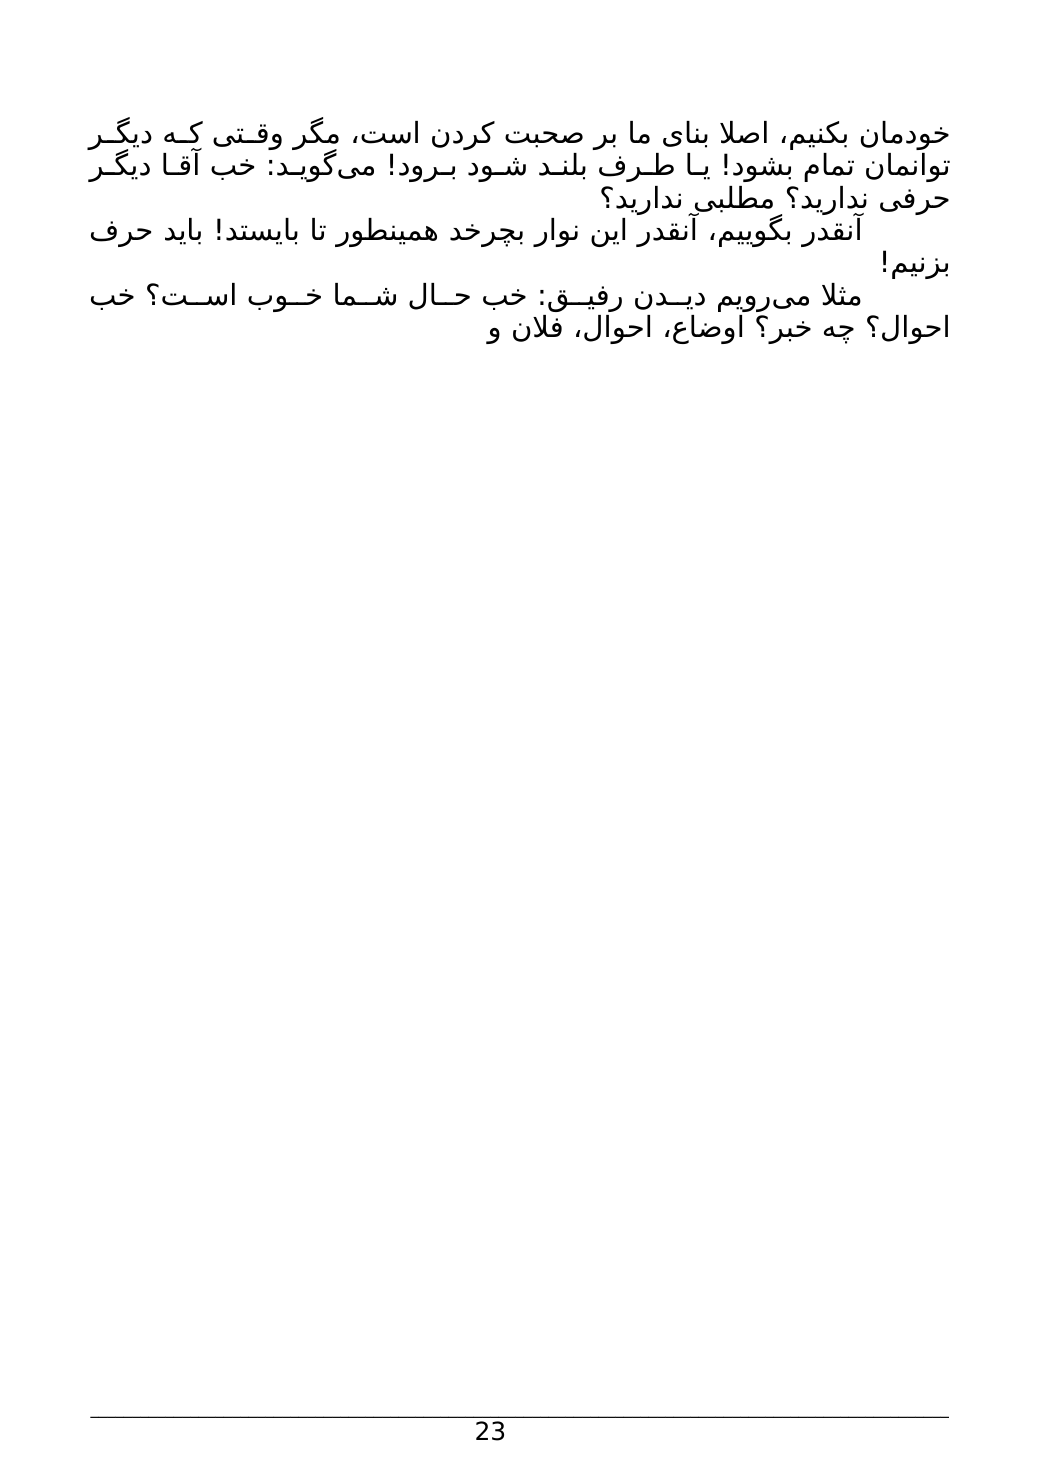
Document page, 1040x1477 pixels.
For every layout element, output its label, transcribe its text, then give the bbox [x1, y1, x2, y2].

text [89, 118, 951, 215]
text آنقدر بگوییم، آنقدر این نوار بچرخد همینطور تا بایستد! باید حرف بزنیم! [89, 215, 951, 279]
text مثلا می‌رویم دیدن رفیق: خب حال شما خوب است؟ خب احوال؟ چه خبر؟ اوضاع، احوال، فلان و [89, 279, 951, 344]
